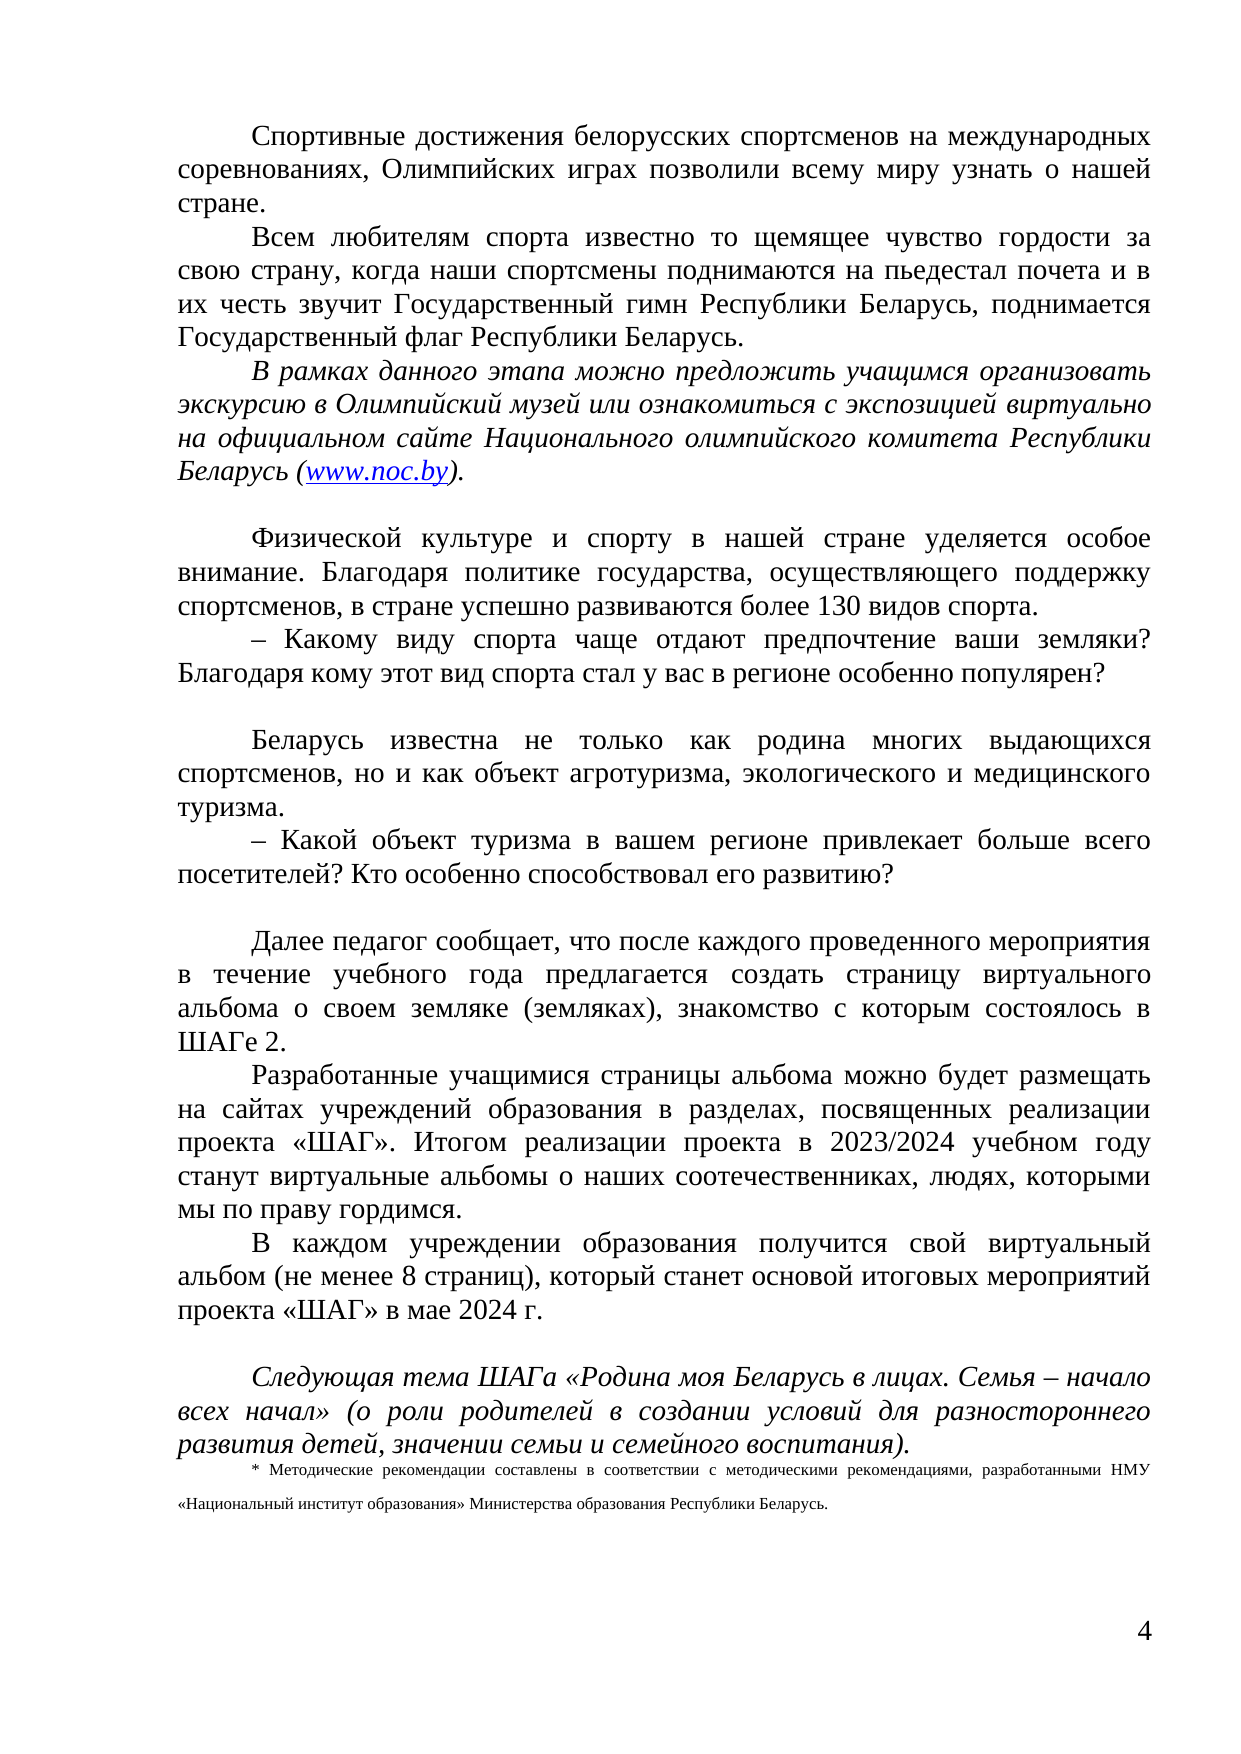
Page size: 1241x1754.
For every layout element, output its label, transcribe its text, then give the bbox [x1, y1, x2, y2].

text Далее педагог сообщает, что после каждого проведенного мероприятия в течение учебного года предлагается создать страницу виртуального альбома о своем земляке (земляках), знакомство с которым состоялось в ШАГе 2. [177, 923, 1152, 1057]
text В рамках данного этапа можно предложить учащимся организовать экскурсию в Олимпийский музей или ознакомиться с экспозицией виртуально на официальном сайте Национального олимпийского комитета Республики Беларусь (www.noc.by). [177, 353, 1152, 487]
text Разработанные учащимися страницы альбома можно будет размещать на сайтах учреждений образования в разделах, посвященных реализации проекта «ШАГ». Итогом реализации проекта в 2023/2024 учебном году станут виртуальные альбомы о наших соотечественниках, людях, которыми мы по праву гордимся. [177, 1057, 1152, 1225]
text Следующая тема ШАГа «Родина моя Беларусь в лицах. Семья – начало всех начал» (о роли родителей в создании условий для разностороннего развития детей, значении семьи и семейного воспитания). [177, 1359, 1152, 1460]
text В каждом учреждении образования получится свой виртуальный альбом (не менее 8 страниц), который станет основой итоговых мероприятий проекта «ШАГ» в мае 2024 г. [177, 1225, 1152, 1326]
text Всем любителям спорта известно то щемящее чувство гордости за свою страну, когда наши спортсмены поднимаются на пьедестал почета и в их честь звучит Государственный гимн Республики Беларусь, поднимается Государственный флаг Республики Беларусь. [177, 219, 1152, 353]
text – Какому виду спорта чаще отдают предпочтение ваши земляки? Благодаря кому этот вид спорта стал у вас в регионе особенно популярен? [177, 621, 1152, 688]
text Физической культуре и спорту в нашей стране уделяется особое внимание. Благодаря политике государства, осуществляющего поддержку спортсменов, в стране успешно развиваются более 130 видов спорта. [177, 521, 1152, 621]
text * Методические рекомендации составлены в соответствии с методическими рекомендациями, разработанными НМУ «Национальный институт образования» Министерства образования Республики Беларусь. [177, 1460, 1152, 1527]
text Спортивные достижения белорусских спортсменов на международных соревнованиях, Олимпийских играх позволили всему миру узнать о нашей стране. [177, 118, 1152, 219]
text Беларусь известна не только как родина многих выдающихся спортсменов, но и как объект агротуризма, экологического и медицинского туризма. [177, 722, 1152, 822]
text – Какой объект туризма в вашем регионе привлекает больше всего посетителей? Кто особенно способствовал его развитию? [177, 822, 1152, 889]
